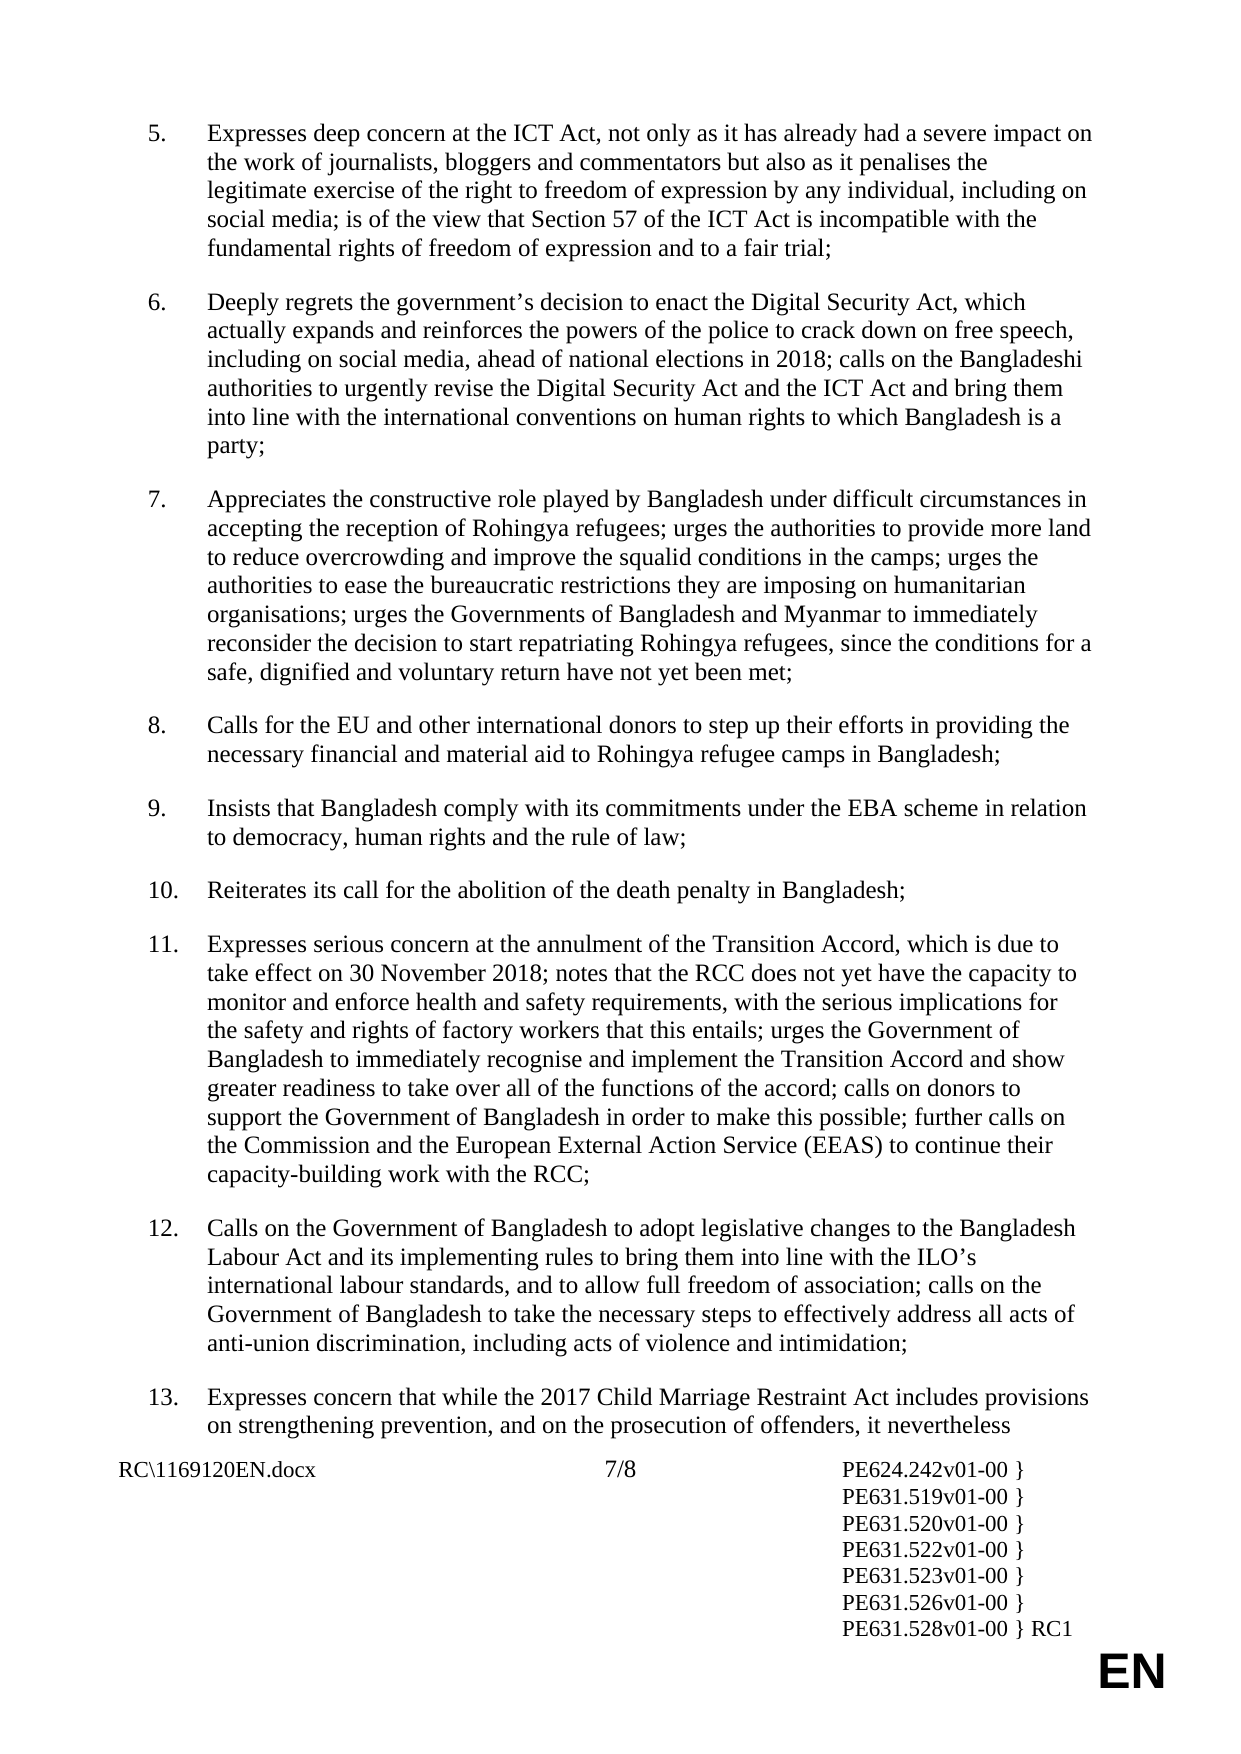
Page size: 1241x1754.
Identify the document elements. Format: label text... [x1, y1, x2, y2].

text 5. Expresses deep concern at the ICT Act, not only as it has already had a severe impact on the work of journalists, bloggers and commentators but also as it penalises the legitimate exercise of the right to freedom of expression by any individual, including on social media; is of the view that Section 57 of the ICT Act is incompatible with the fundamental rights of freedom of expression and to a fair trial; [148, 118, 1092, 262]
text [148, 1382, 1092, 1439]
text 8. Calls for the EU and other international donors to step up their efforts in providing the necessary financial and material aid to Rohingya refugee camps in Bangladesh; [148, 711, 1092, 768]
text 6. Deeply regrets the government’s decision to enact the Digital Security Act, which actually expands and reinforces the powers of the police to crack down on free speech, including on social media, ahead of national elections in 2018; calls on the Bangladeshi authorities to urgently revise the Digital Security Act and the ICT Act and bring them into line with the international conventions on human rights to which Bangladesh is a party; [148, 287, 1092, 459]
text 12. Calls on the Government of Bangladesh to adopt legislative changes to the Bangladesh Labour Act and its implementing rules to bring them into line with the ILO’s international labour standards, and to allow full freedom of association; calls on the Government of Bangladesh to take the necessary steps to effectively address all acts of anti-union discrimination, including acts of violence and intimidation; [148, 1213, 1092, 1357]
text 7. Appreciates the constructive role played by Bangladesh under difficult circumstances in accepting the reception of Rohingya refugees; urges the authorities to provide more land to reduce overcrowding and improve the squalid conditions in the camps; urges the authorities to ease the bureaucratic restrictions they are imposing on humanitarian organisations; urges the Governments of Bangladesh and Myanmar to immediately reconsider the decision to start repatriating Rohingya refugees, since the conditions for a safe, dignified and voluntary return have not yet been met; [148, 484, 1092, 686]
text 10. Reiterates its call for the abolition of the death penalty in Bangladesh; [148, 876, 1092, 904]
text 9. Insists that Bangladesh comply with its commitments under the EBA scheme in relation to democracy, human rights and the rule of law; [148, 793, 1092, 851]
text 11. Expresses serious concern at the annulment of the Transition Accord, which is due to take effect on 30 November 2018; notes that the RCC does not yet have the capacity to monitor and enforce health and safety requirements, with the serious implications for the safety and rights of factory workers that this entails; urges the Government of Bangladesh to immediately recognise and implement the Transition Accord and show greater readiness to take over all of the functions of the accord; calls on donors to support the Government of Bangladesh in order to make this possible; further calls on the Commission and the European External Action Service (EEAS) to continue their capacity-building work with the RCC; [148, 929, 1092, 1188]
